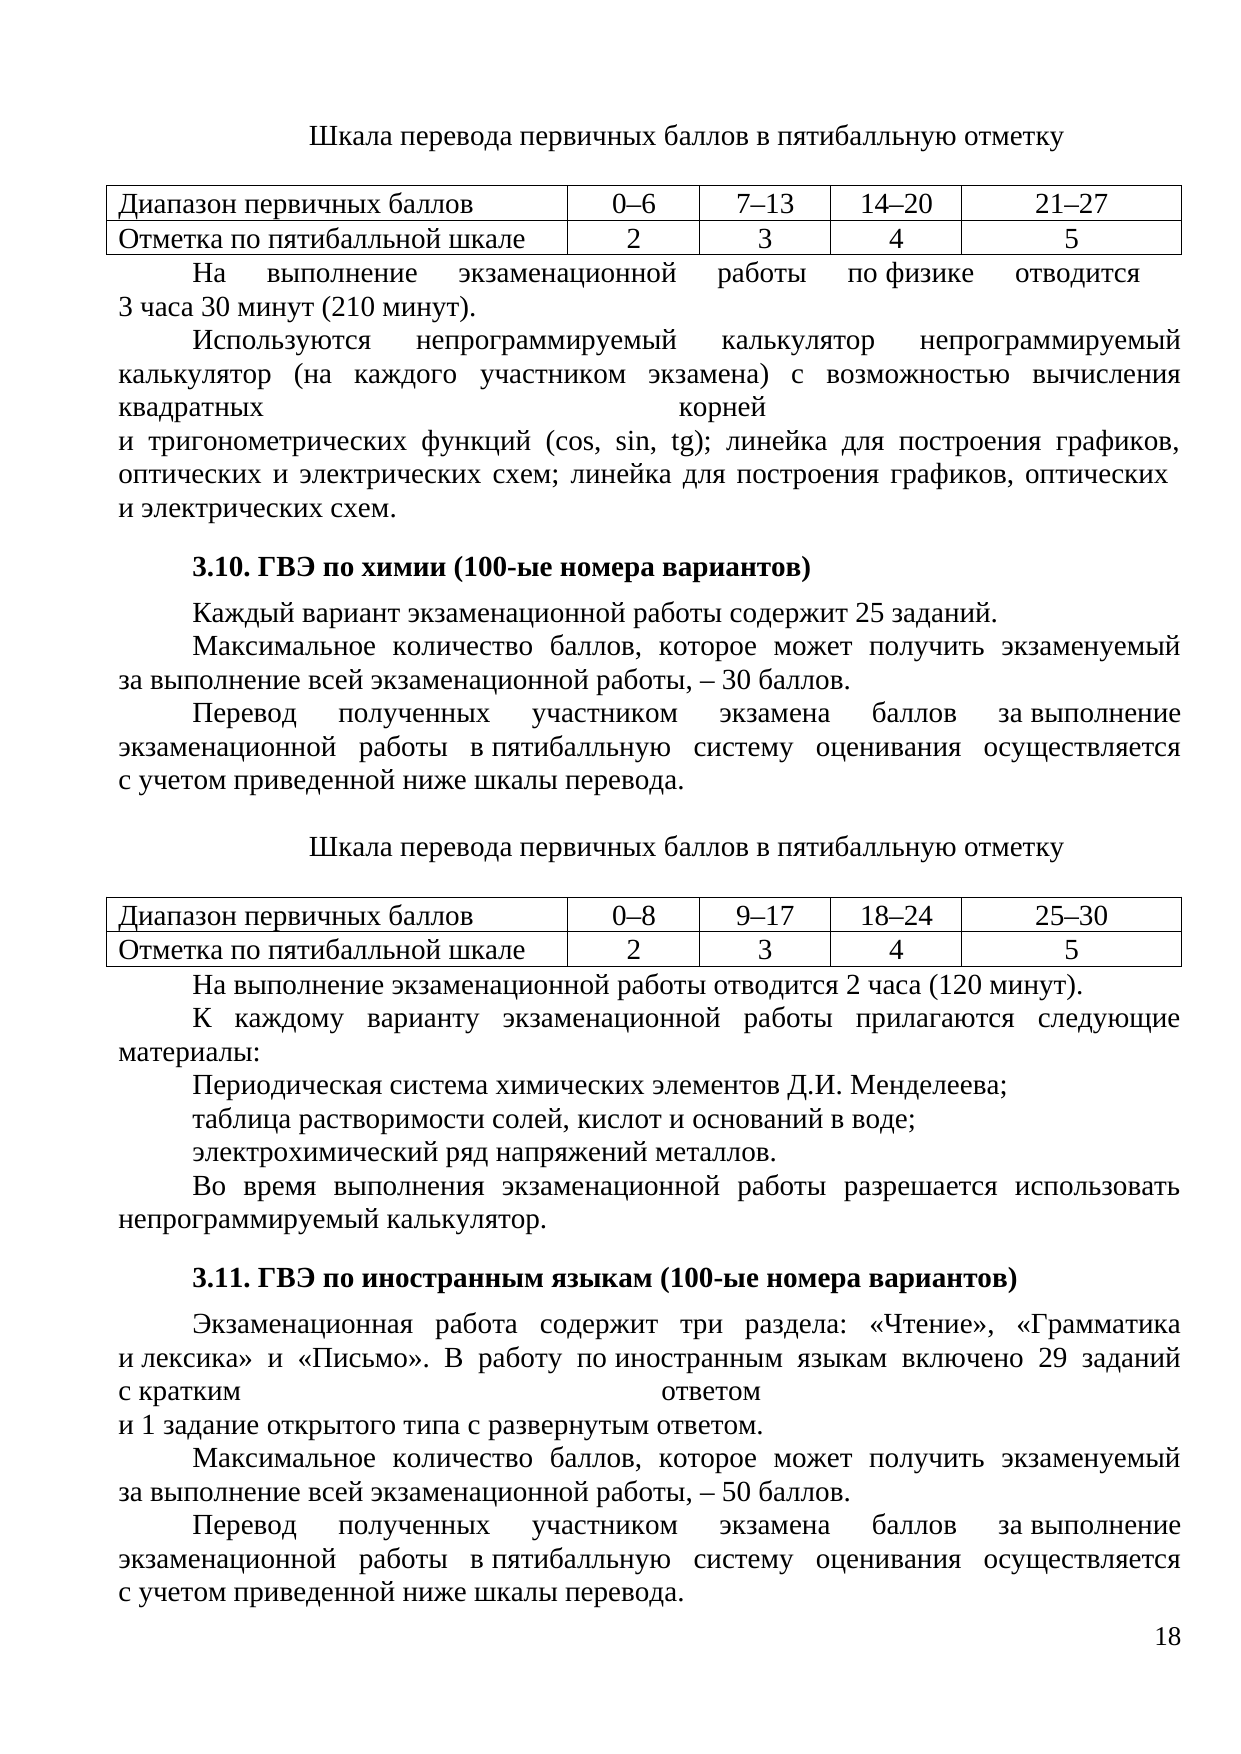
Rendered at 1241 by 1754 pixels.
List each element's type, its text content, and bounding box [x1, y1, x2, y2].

subtitle 3.10. ГВЭ по химии (100-ые номера вариантов) [118, 549, 1181, 582]
text Перевод полученных участником экзамена баллов за выполнение экзаменационной работы в пятибалльную систему оценивания осуществляется с учетом приведенной ниже шкалы перевода. [118, 695, 1181, 796]
subtitle 3.11. ГВЭ по иностранным языкам (100-ые номера вариантов) [118, 1260, 1181, 1294]
table_cell 3 [700, 932, 830, 966]
table_cell Отметка по пятибалльной шкале [107, 932, 567, 966]
table_header 7–13 [700, 186, 830, 220]
text Максимальное количество баллов, которое может получить экзаменуемый за выполнение всей экзаменационной работы, – 30 баллов. [118, 628, 1181, 695]
text Максимальное количество баллов, которое может получить экзаменуемый за выполнение всей экзаменационной работы, – 50 баллов. [118, 1440, 1181, 1507]
table_cell 4 [831, 932, 961, 966]
table_header 14–20 [831, 186, 961, 220]
text Во время выполнения экзаменационной работы разрешается использовать непрограммируемый калькулятор. [118, 1168, 1181, 1235]
text Экзаменационная работа содержит три раздела: «Чтение», «Грамматика и лексика» и «Письмо». В работу по иностранным языкам включено 29 заданий с кратким ответом и 1 задание открытого типа с развернутым ответом. [118, 1306, 1181, 1440]
text К каждому варианту экзаменационной работы прилагаются следующие материалы: [118, 1000, 1181, 1067]
table_header 0–6 [568, 186, 699, 220]
table_header 0–8 [568, 898, 699, 931]
table_header Диапазон первичных баллов [107, 898, 567, 931]
table_header 18–24 [831, 898, 961, 931]
text Перевод полученных участником экзамена баллов за выполнение экзаменационной работы в пятибалльную систему оценивания осуществляется с учетом приведенной ниже шкалы перевода. [118, 1507, 1181, 1608]
table_cell 2 [568, 221, 699, 254]
table_header Диапазон первичных баллов [107, 186, 567, 220]
table_cell 2 [568, 932, 699, 966]
table_cell Отметка по пятибалльной шкале [107, 221, 567, 254]
table_header 9–17 [700, 898, 830, 931]
text Каждый вариант экзаменационной работы содержит 25 заданий. [118, 595, 1181, 628]
table_cell 3 [700, 221, 830, 254]
table_cell 4 [831, 221, 961, 254]
text На выполнение экзаменационной работы по физике отводится 3 часа 30 минут (210 минут). [118, 255, 1181, 322]
table_cell 5 [962, 221, 1181, 254]
table_header 25–30 [962, 898, 1181, 931]
table_cell 5 [962, 932, 1181, 966]
table_header 21–27 [962, 186, 1181, 220]
text Шкала перевода первичных баллов в пятибалльную отметку [118, 118, 1181, 152]
text На выполнение экзаменационной работы отводится 2 часа (120 минут). [118, 967, 1181, 1000]
text таблица растворимости солей, кислот и оснований в воде; [118, 1101, 1181, 1134]
text Используются непрограммируемый калькулятор непрограммируемый калькулятор (на каждого участником экзамена) с возможностью вычисления квадратных корней и тригонометрических функций (cos, sin, tg); линейка для построения графиков, оптических и электрических схем; линейка для построения графиков, оптических и электрических схем. [118, 322, 1181, 524]
text электрохимический ряд напряжений металлов. [118, 1134, 1181, 1168]
text Шкала перевода первичных баллов в пятибалльную отметку [118, 829, 1181, 863]
text Периодическая система химических элементов Д.И. Менделеева; [118, 1067, 1181, 1101]
